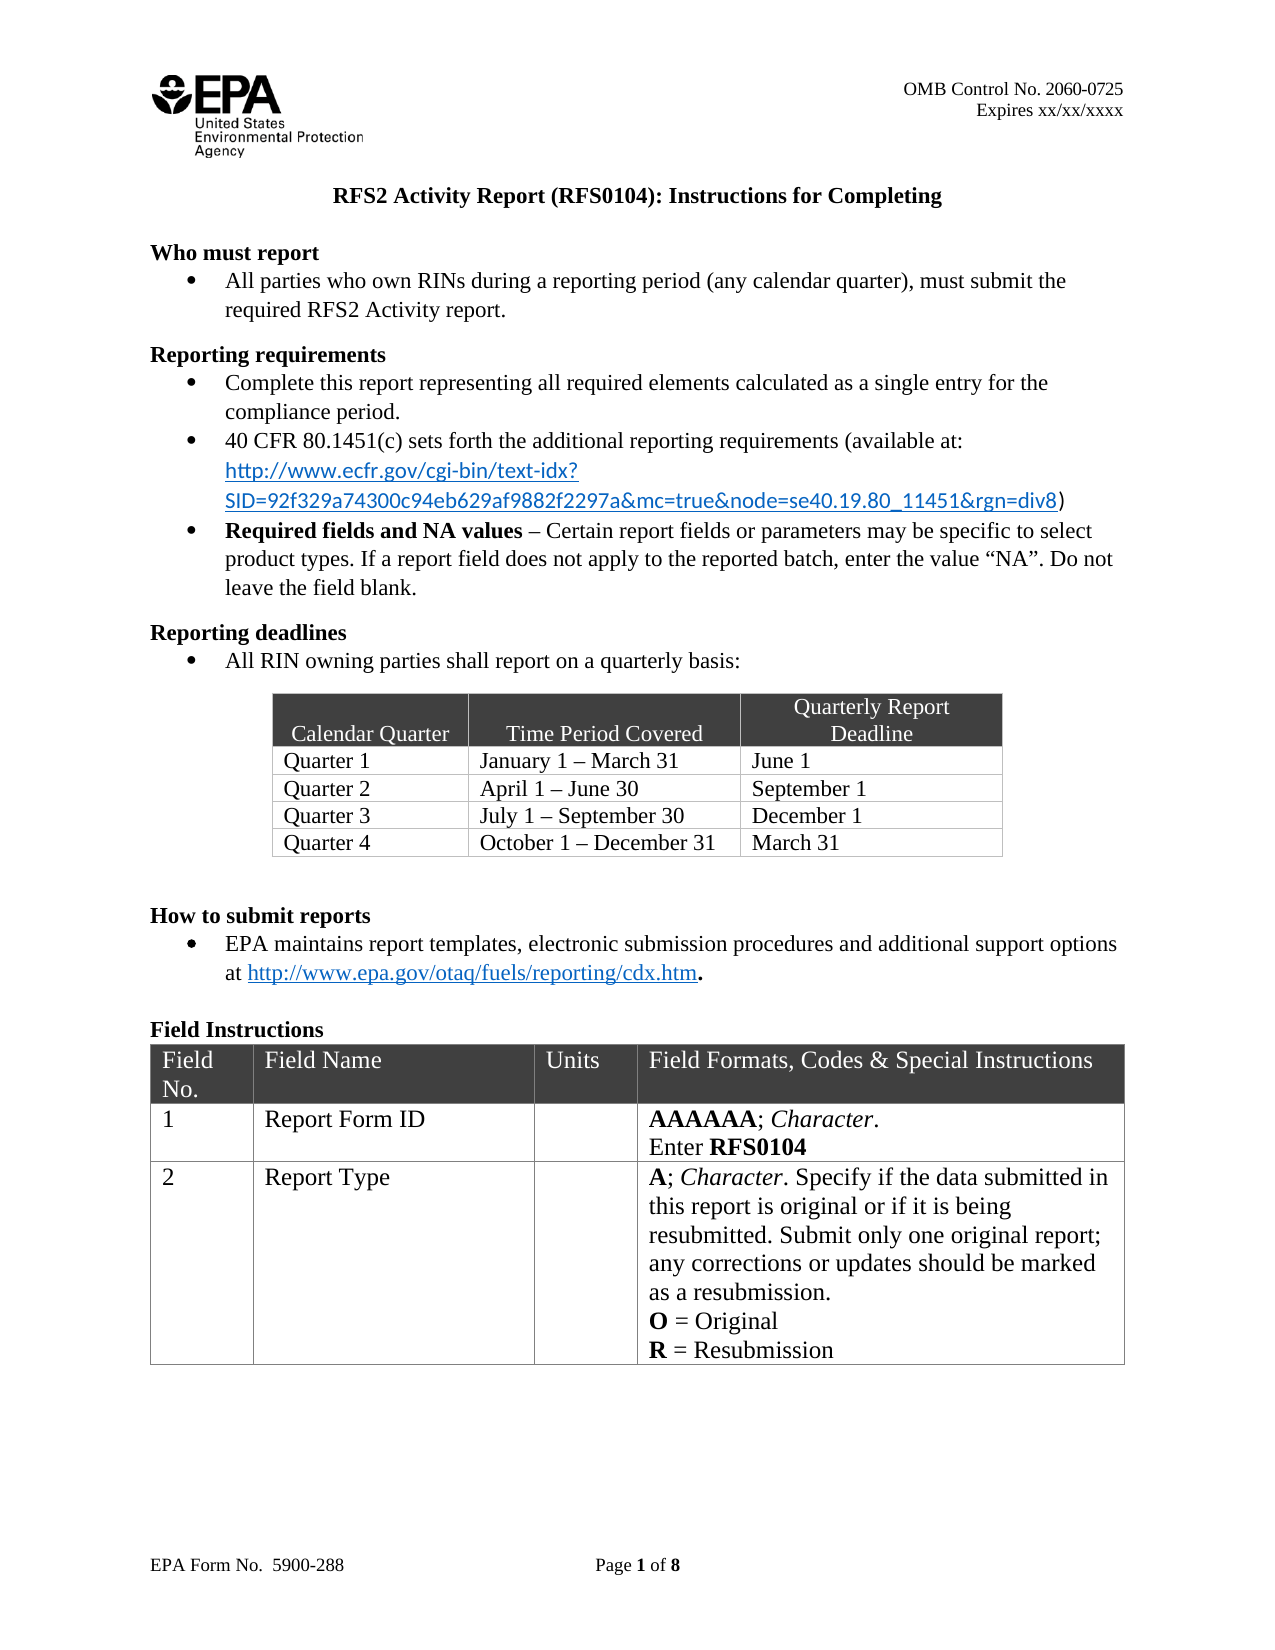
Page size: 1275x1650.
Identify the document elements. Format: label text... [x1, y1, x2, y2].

table_cell [535, 1104, 637, 1161]
table_cell July 1 – September 30 [469, 802, 740, 828]
table_header Time Period Covered [469, 694, 740, 746]
table_header Units [535, 1045, 637, 1103]
table_cell January 1 – March 31 [469, 747, 740, 773]
table_header Quarterly Report Deadline [741, 694, 1002, 746]
table_cell April 1 – June 30 [469, 775, 740, 801]
table_cell [535, 1162, 637, 1363]
list EPA maintains report templates, electronic submission procedures and additional support options at http://www.epa.gov/otaq/fuels/reporting/cdx.htm. [187, 930, 1125, 985]
list Complete this report representing all required elements calculated as a single entry for the compliance period. [187, 369, 1125, 424]
table_cell Quarter 4 [273, 829, 468, 856]
table_cell March 31 [741, 829, 1002, 856]
picture [152, 75, 363, 158]
table_cell 1 [151, 1104, 253, 1161]
text Reporting deadlines [150, 619, 1125, 645]
table_header Field Formats, Codes & Special Instructions [638, 1045, 1124, 1103]
table_header Field No. [151, 1045, 253, 1103]
list All RIN owning parties shall report on a quarterly basis: [187, 647, 1125, 674]
text Field Instructions [150, 1016, 1125, 1042]
table_cell A; Character. Specify if the data submitted in this report is original or if it is being resubmitted. Submit only one original report; any corrections or updates should be marked as a resubmission. O = Original R = Resubmission [638, 1162, 1124, 1363]
table_cell Quarter 2 [273, 775, 468, 801]
text Reporting requirements [150, 341, 1125, 367]
list Required fields and NA values – Certain report fields or parameters may be specific to select product types. If a report field does not apply to the reported batch, enter the value “NA”. Do not leave the field blank. [187, 517, 1125, 600]
table_cell Quarter 3 [273, 802, 468, 828]
table_cell Report Type [254, 1162, 534, 1363]
table_cell 2 [151, 1162, 253, 1363]
text RFS2 Activity Report (RFS0104): Instructions for Completing [150, 182, 1125, 208]
table_header Field Name [254, 1045, 534, 1103]
list All parties who own RINs during a reporting period (any calendar quarter), must submit the required RFS2 Activity report. [187, 267, 1125, 322]
list 40 CFR 80.1451(c) sets forth the additional reporting requirements (available at: http://www.ecfr.gov/cgi-bin/text-idx?SID=92f329a74300c94eb629af9882f2297a&mc=true&node=se40.19.80_11451&rgn=div8) [187, 426, 1125, 515]
text How to submit reports [150, 902, 1125, 928]
table_cell December 1 [741, 802, 1002, 828]
table_cell AAAAAA; Character. Enter RFS0104 [638, 1104, 1124, 1161]
table_cell Quarter 1 [273, 747, 468, 773]
table_cell June 1 [741, 747, 1002, 773]
table_cell October 1 – December 31 [469, 829, 740, 856]
text Who must report [150, 239, 1125, 265]
table_header Calendar Quarter [273, 694, 468, 746]
table_cell Report Form ID [254, 1104, 534, 1161]
table_cell September 1 [741, 775, 1002, 801]
